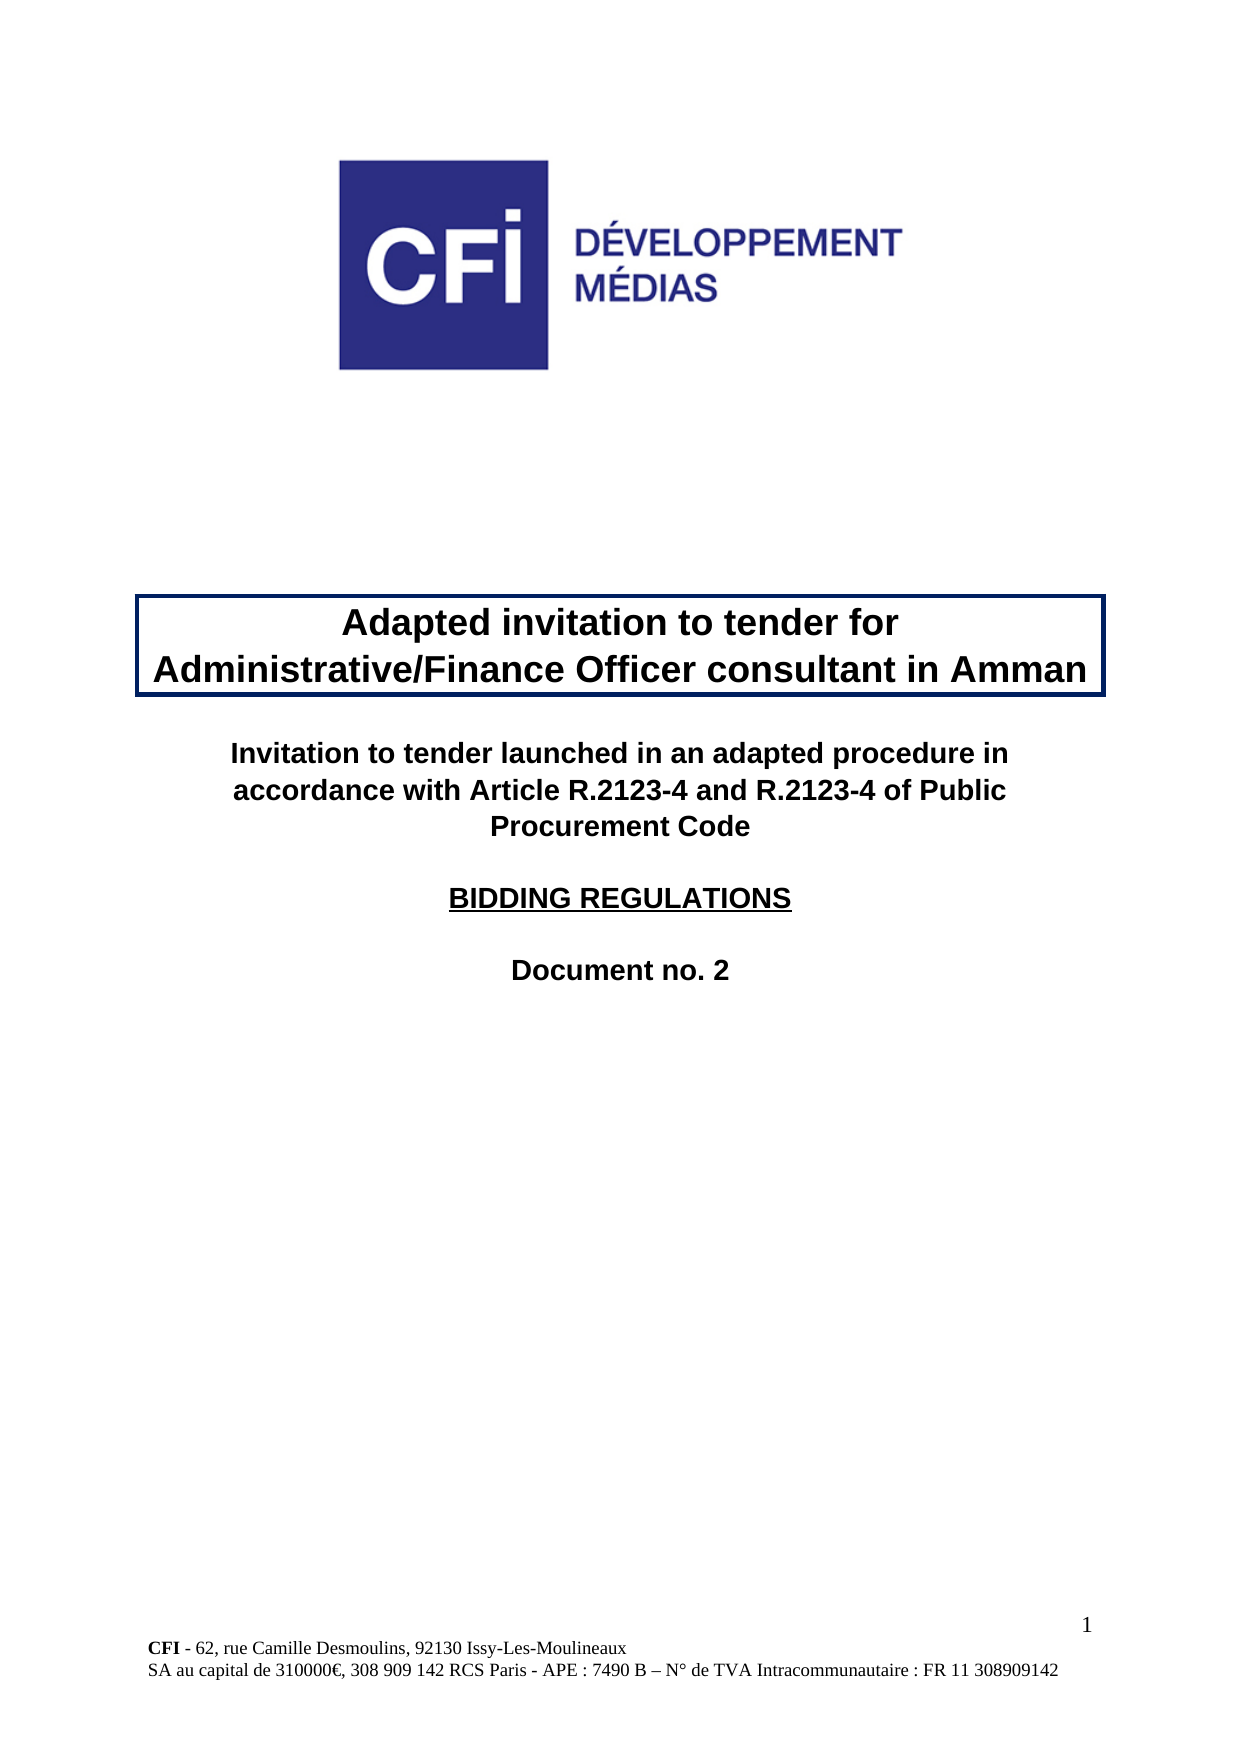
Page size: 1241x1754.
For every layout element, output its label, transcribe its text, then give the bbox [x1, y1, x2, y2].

text Document no. 2 [148, 953, 1093, 987]
picture [327, 147, 913, 382]
text BIDDING REGULATIONS [148, 881, 1093, 914]
text Invitation to tender launched in an adapted procedure in accordance with Article R.2123-4 and R.2123-4 of Public Procurement Code [148, 736, 1093, 842]
text Adapted invitation to tender for Administrative/Finance Officer consultant in Amman [139, 598, 1101, 692]
